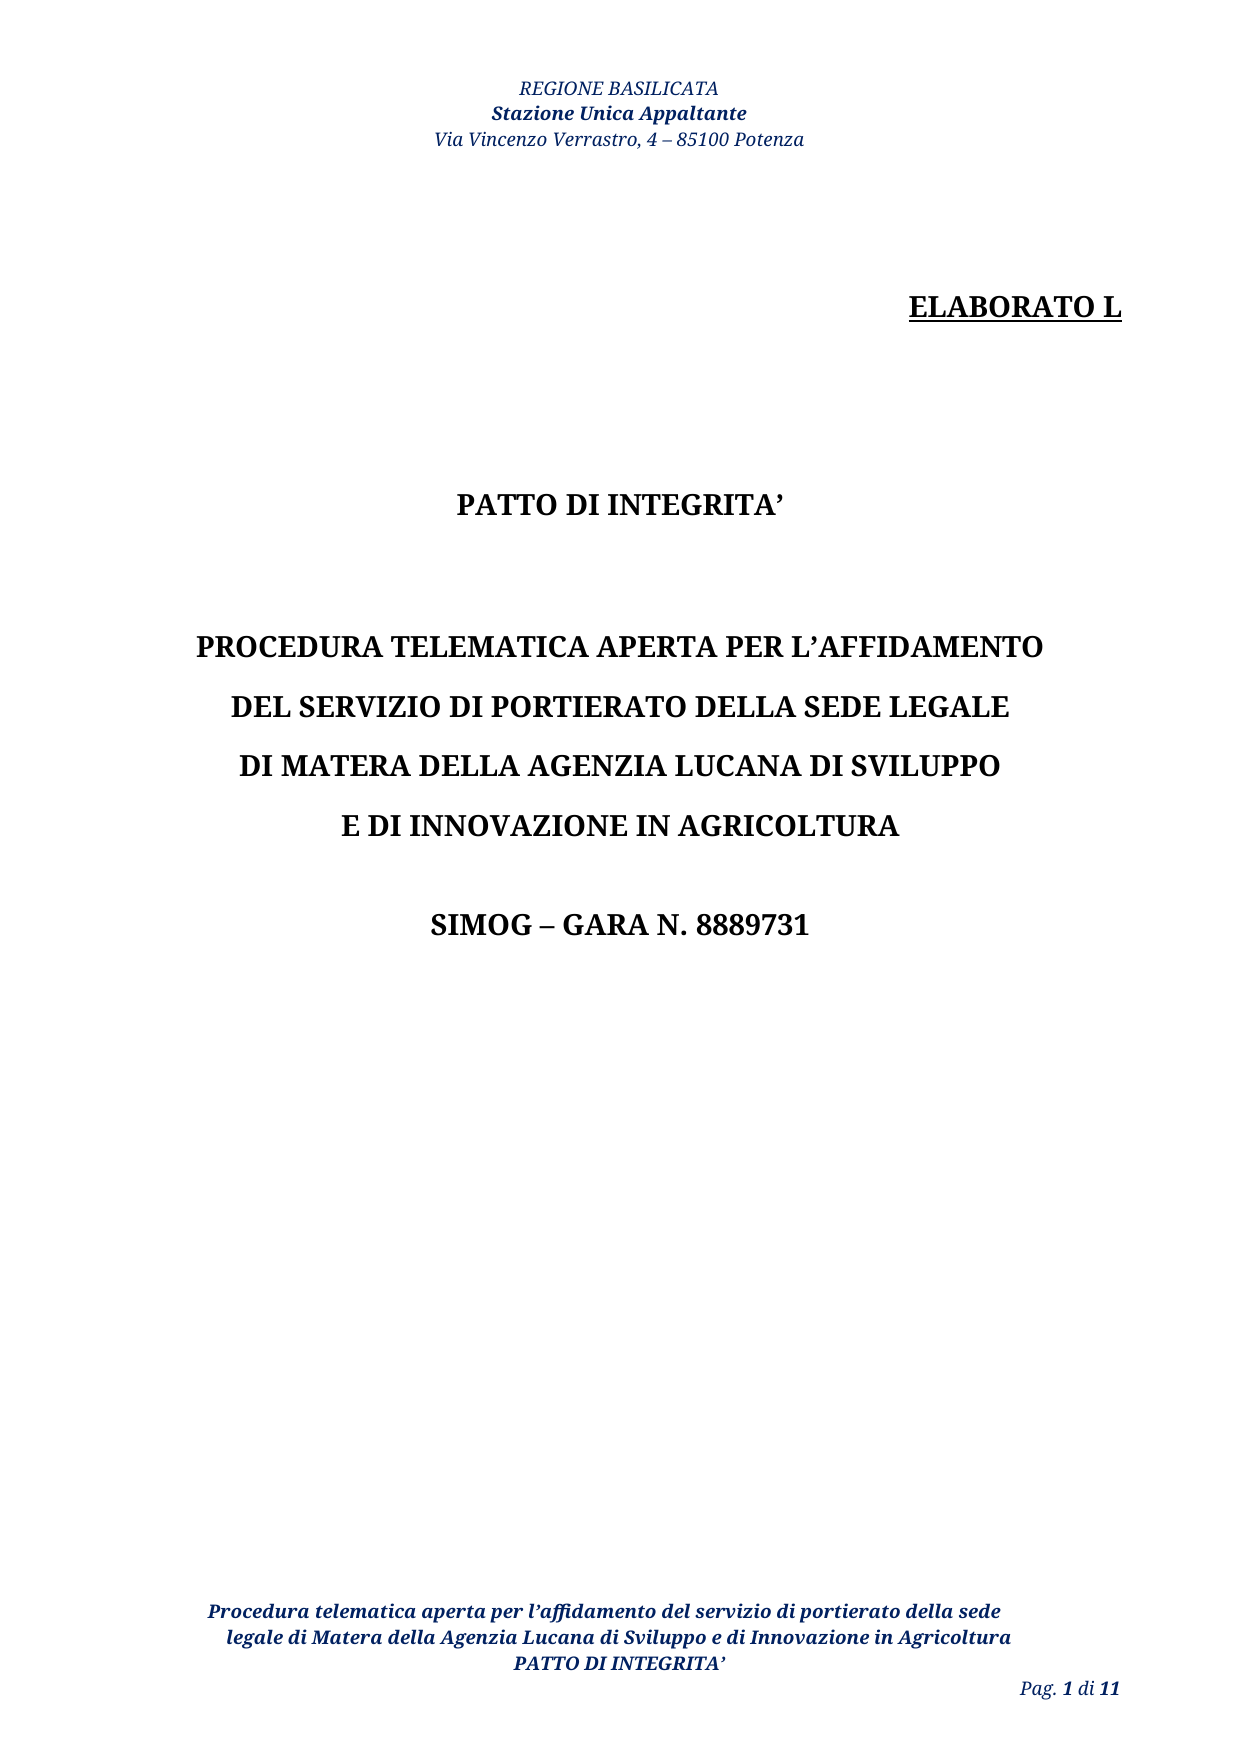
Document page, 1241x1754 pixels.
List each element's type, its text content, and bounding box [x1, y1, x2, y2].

text E DI INNOVAZIONE IN AGRICOLTURA [118, 805, 1122, 844]
text DI MATERA DELLA AGENZIA LUCANA DI SVILUPPO [118, 745, 1122, 785]
text DEL SERVIZIO DI PORTIERATO DELLA SEDE LEGALE [118, 686, 1122, 726]
text PROCEDURA TELEMATICA APERTA PER L’AFFIDAMENTO [118, 626, 1122, 666]
text PATTO DI INTEGRITA’ [118, 484, 1122, 524]
text SIMOG – GARA N. 8889731 [118, 904, 1122, 944]
text ELABORATO L [118, 286, 1122, 326]
